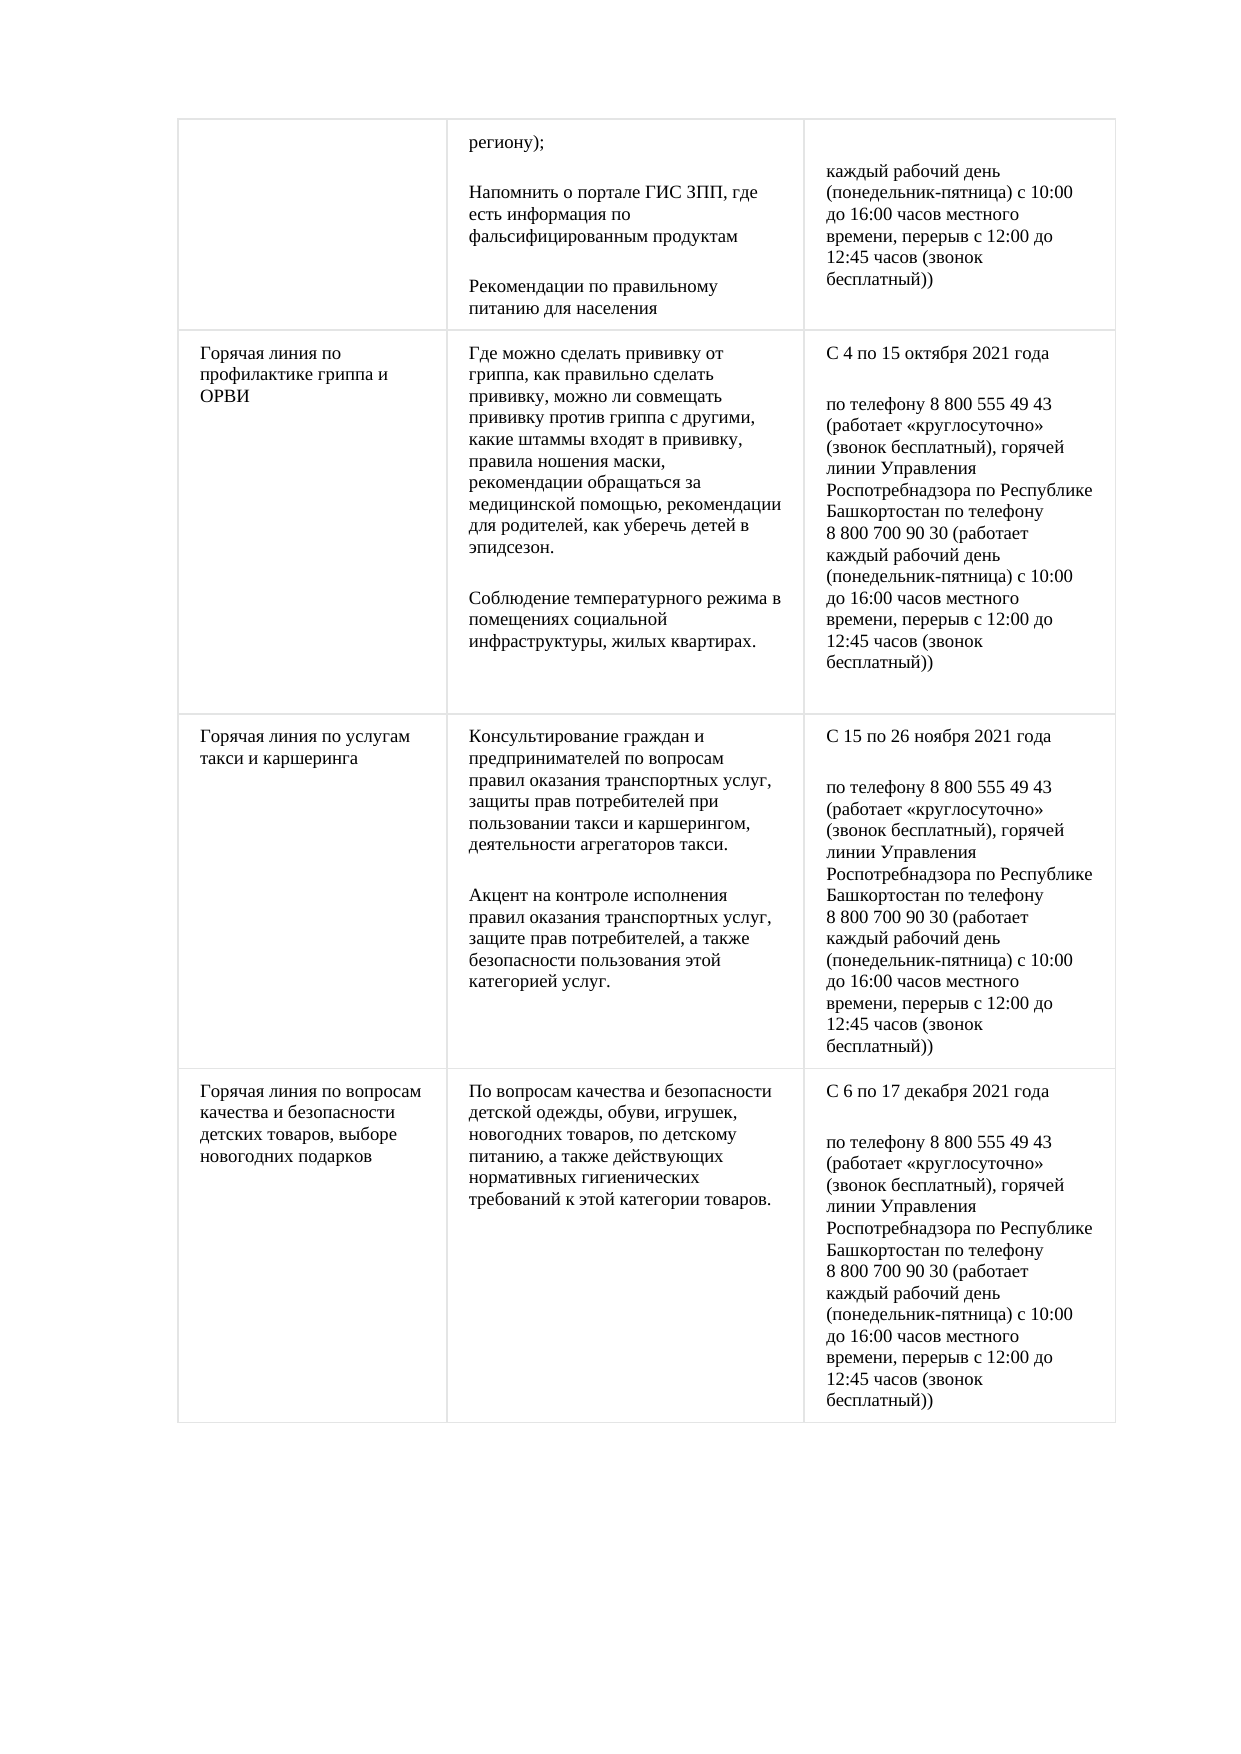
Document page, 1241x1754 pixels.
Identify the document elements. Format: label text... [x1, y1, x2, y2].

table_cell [179, 120, 446, 329]
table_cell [448, 120, 803, 329]
table_cell Горячая линия по вопросам качества и безопасности детских товаров, выборе новогодних подарков [179, 1069, 446, 1422]
table_cell Горячая линия по профилактике гриппа и ОРВИ [179, 331, 446, 713]
table_cell Консультирование граждан и предпринимателей по вопросам правил оказания транспортных услуг, защиты прав потребителей при пользовании такси и каршерингом, деятельности агрегаторов такси. Акцент на контроле исполнения правил оказания транспортных услуг, защите прав потребителей, а также безопасности пользования этой категорией услуг. [448, 715, 803, 1067]
table_cell С 4 по 15 октября 2021 года по телефону 8 800 555 49 43 (работает «круглосуточно» (звонок бесплатный), горячей линии Управления Роспотребнадзора по Республике Башкортостан по телефону 8 800 700 90 30 (работает каждый рабочий день (понедельник-пятница) с 10:00 до 16:00 часов местного времени, перерыв с 12:00 до 12:45 часов (звонок бесплатный)) [805, 331, 1115, 713]
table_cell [805, 120, 1115, 329]
table_cell По вопросам качества и безопасности детской одежды, обуви, игрушек, новогодних товаров, по детскому питанию, а также действующих нормативных гигиенических требований к этой категории товаров. [448, 1069, 803, 1422]
table_cell С 6 по 17 декабря 2021 года по телефону 8 800 555 49 43 (работает «круглосуточно» (звонок бесплатный), горячей линии Управления Роспотребнадзора по Республике Башкортостан по телефону 8 800 700 90 30 (работает каждый рабочий день (понедельник-пятница) с 10:00 до 16:00 часов местного времени, перерыв с 12:00 до 12:45 часов (звонок бесплатный)) [805, 1069, 1115, 1422]
table_cell Где можно сделать прививку от гриппа, как правильно сделать прививку, можно ли совмещать прививку против гриппа с другими, какие штаммы входят в прививку, правила ношения маски, рекомендации обращаться за медицинской помощью, рекомендации для родителей, как уберечь детей в эпидсезон. Соблюдение температурного режима в помещениях социальной инфраструктуры, жилых квартирах. [448, 331, 803, 713]
table_cell Горячая линия по услугам такси и каршеринга [179, 715, 446, 1067]
table_cell С 15 по 26 ноября 2021 года по телефону 8 800 555 49 43 (работает «круглосуточно» (звонок бесплатный), горячей линии Управления Роспотребнадзора по Республике Башкортостан по телефону 8 800 700 90 30 (работает каждый рабочий день (понедельник-пятница) с 10:00 до 16:00 часов местного времени, перерыв с 12:00 до 12:45 часов (звонок бесплатный)) [805, 715, 1115, 1067]
